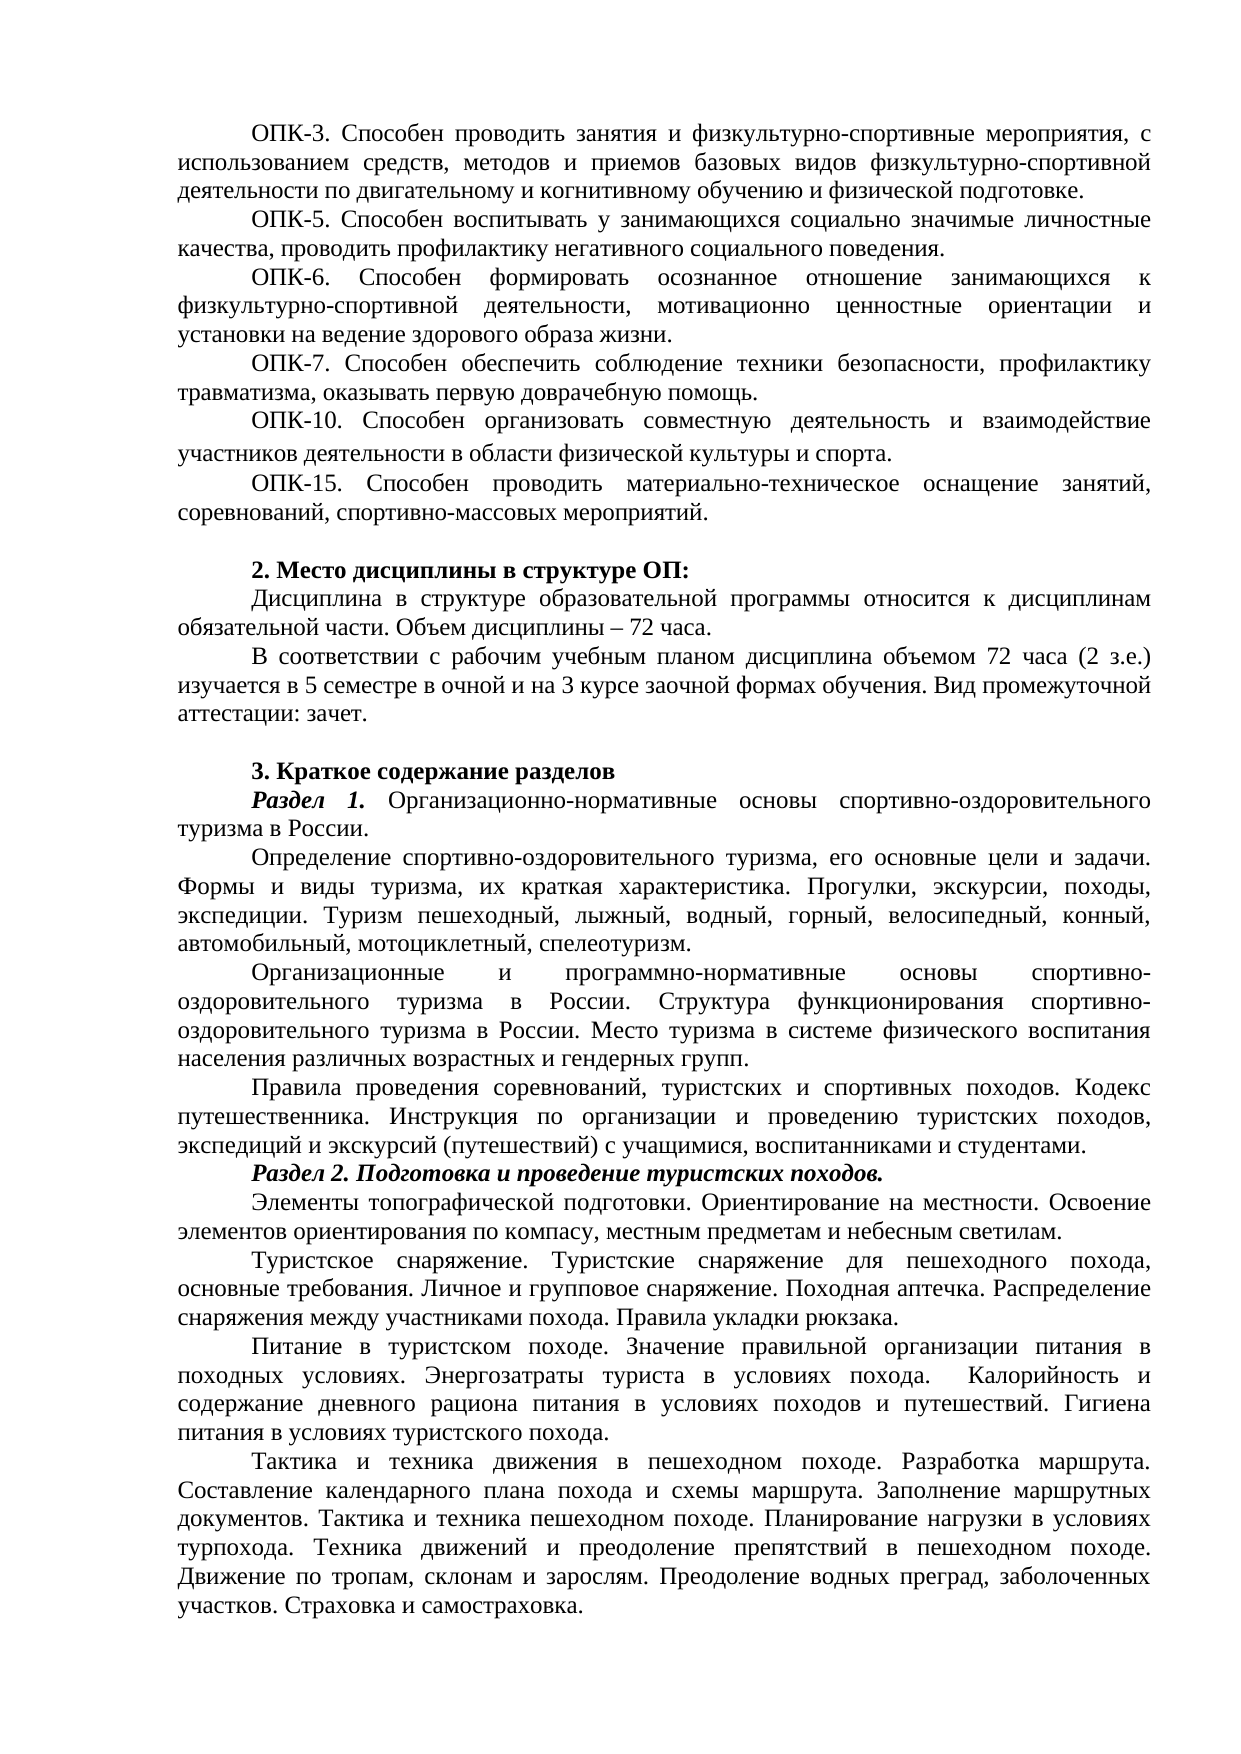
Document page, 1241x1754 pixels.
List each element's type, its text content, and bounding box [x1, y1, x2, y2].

text Организационные и программно-нормативные основы спортивно-оздоровительного туризма в России. Структура функционирования спортивно-оздоровительного туризма в России. Место туризма в системе физического воспитания населения различных возрастных и гендерных групп. [177, 957, 1152, 1072]
text Правила проведения соревнований, туристских и спортивных походов. Кодекс путешественника. Инструкция по организации и проведению туристских походов, экспедиций и экскурсий (путешествий) с учащимися, воспитанниками и студентами. [177, 1072, 1152, 1158]
text Элементы топографической подготовки. Ориентирование на местности. Освоение элементов ориентирования по компасу, местным предметам и небесным светилам. [177, 1187, 1152, 1245]
text ОПК-5. Способен воспитывать у занимающихся социально значимые личностные качества, проводить профилактику негативного социального поведения. [177, 204, 1152, 262]
text Дисциплина в структуре образовательной программы относится к дисциплинам обязательной части. Объем дисциплины – 72 часа. [177, 583, 1152, 641]
text 2. Место дисциплины в структуре ОП: [177, 555, 1152, 583]
text ОПК-6. Способен формировать осознанное отношение занимающихся к физкультурно-спортивной деятельности, мотивационно ценностные ориентации и установки на ведение здорового образа жизни. [177, 262, 1152, 348]
text Раздел 2. Подготовка и проведение туристских походов. [177, 1158, 1152, 1187]
text Определение спортивно-оздоровительного туризма, его основные цели и задачи. Формы и виды туризма, их краткая характеристика. Прогулки, экскурсии, походы, экспедиции. Туризм пешеходный, лыжный, водный, горный, велосипедный, конный, автомобильный, мотоциклетный, спелеотуризм. [177, 842, 1152, 957]
text ОПК-10. Способен организовать совместную деятельность и взаимодействие участников деятельности в области физической культуры и спорта. [177, 406, 1152, 468]
text ОПК-3. Способен проводить занятия и физкультурно-спортивные мероприятия, с использованием средств, методов и приемов базовых видов физкультурно-спортивной деятельности по двигательному и когнитивному обучению и физической подготовке. [177, 118, 1152, 204]
text 3. Краткое содержание разделов [177, 756, 1152, 785]
text Туристское снаряжение. Туристские снаряжение для пешеходного похода, основные требования. Личное и групповое снаряжение. Походная аптечка. Распределение снаряжения между участниками похода. Правила укладки рюкзака. [177, 1245, 1152, 1331]
text Раздел 1. Организационно-нормативные основы спортивно-оздоровительного туризма в России. [177, 785, 1152, 842]
text Питание в туристском походе. Значение правильной организации питания в походных условиях. Энергозатраты туриста в условиях похода. Калорийность и содержание дневного рациона питания в условиях походов и путешествий. Гигиена питания в условиях туристского похода. [177, 1331, 1152, 1446]
text ОПК-15. Способен проводить материально-техническое оснащение занятий, соревнований, спортивно-массовых мероприятий. [177, 468, 1152, 526]
text ОПК-7. Способен обеспечить соблюдение техники безопасности, профилактику травматизма, оказывать первую доврачебную помощь. [177, 348, 1152, 406]
text Тактика и техника движения в пешеходном походе. Разработка маршрута. Составление календарного плана похода и схемы маршрута. Заполнение маршрутных документов. Тактика и техника пешеходном походе. Планирование нагрузки в условиях турпохода. Техника движений и преодоление препятствий в пешеходном походе. Движение по тропам, склонам и зарослям. Преодоление водных преград, заболоченных участков. Страховка и самостраховка. [177, 1446, 1152, 1618]
text В соответствии с рабочим учебным планом дисциплина объемом 72 часа (2 з.е.) изучается в 5 семестре в очной и на 3 курсе заочной формах обучения. Вид промежуточной аттестации: зачет. [177, 641, 1152, 727]
